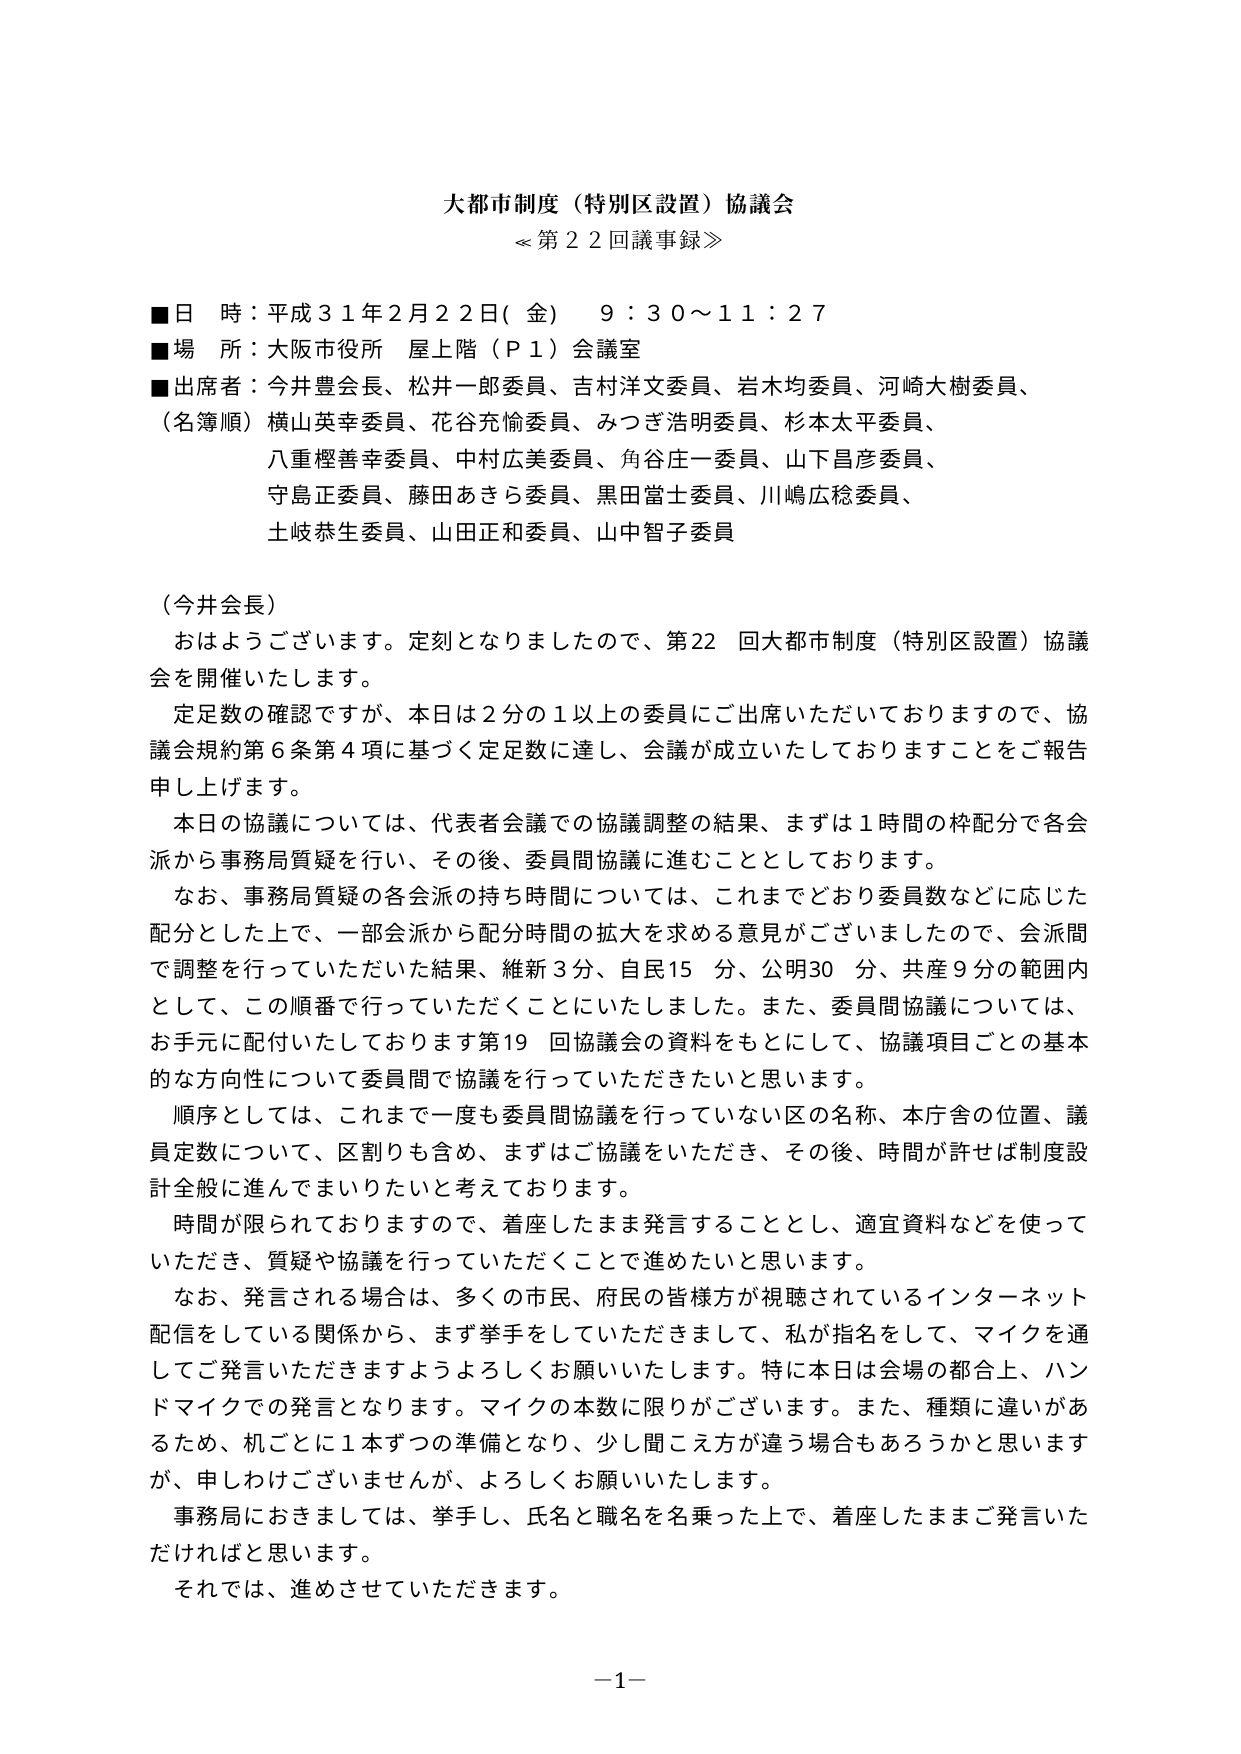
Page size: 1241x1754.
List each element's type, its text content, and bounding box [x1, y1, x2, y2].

text なお、発言される場合は、多くの市民、府民の皆様方が視聴されているインターネット配信をしている関係から、まず挙手をしていただきまして、私が指名をして、マイクを通してご発言いただきますようよろしくお願いいたします。特に本日は会場の都合上、ハンドマイクでの発言となります。マイクの本数に限りがございます。また、種類に違いがあるため、机ごとに１本ずつの準備となり、少し聞こえ方が違う場合もあろうかと思いますが、申しわけございませんが、よろしくお願いいたします。 [149, 1278, 1091, 1497]
text 大都市制度（特別区設置）協議会 [149, 184, 1091, 221]
text それでは、進めさせていただきます。 [149, 1570, 1091, 1606]
text ■出席者：今井豊会長、松井一郎委員、吉村洋文委員、岩木均委員、河崎大樹委員、 [149, 367, 1091, 403]
text 土岐恭生委員、山田正和委員、山中智子委員 [149, 512, 1091, 549]
text 定足数の確認ですが、本日は２分の１以上の委員にご出席いただいておりますので、協議会規約第６条第４項に基づく定足数に達し、会議が成立いたしておりますことをご報告申し上げます。 [149, 695, 1091, 804]
text （今井会長） [149, 585, 1091, 622]
text なお、事務局質疑の各会派の持ち時間については、これまでどおり委員数などに応じた配分とした上で、一部会派から配分時間の拡大を求める意見がございましたので、会派間で調整を行っていただいた結果、維新３分、自民15分、公明30分、共産９分の範囲内として、この順番で行っていただくことにいたしました。また、委員間協議については、お手元に配付いたしております第19回協議会の資料をもとにして、協議項目ごとの基本的な方向性について委員間で協議を行っていただきたいと思います。 [149, 877, 1091, 1096]
text 順序としては、これまで一度も委員間協議を行っていない区の名称、本庁舎の位置、議員定数について、区割りも含め、まずはご協議をいただき、その後、時間が許せば制度設計全般に進んでまいりたいと考えております。 [149, 1096, 1091, 1205]
text 事務局におきましては、挙手し、氏名と職名を名乗った上で、着座したままご発言いただければと思います。 [149, 1497, 1091, 1570]
text 本日の協議については、代表者会議での協議調整の結果、まずは１時間の枠配分で各会派から事務局質疑を行い、その後、委員間協議に進むこととしております。 [149, 804, 1091, 877]
text （名簿順）横山英幸委員、花谷充愉委員、みつぎ浩明委員、杉本太平委員、 [149, 403, 1091, 439]
text 時間が限られておりますので、着座したまま発言することとし、適宜資料などを使っていただき、質疑や協議を行っていただくことで進めたいと思います。 [149, 1205, 1091, 1278]
text ≪第２２回議事録≫ [149, 221, 1091, 257]
text 八重樫善幸委員、中村広美委員、角谷庄一委員、山下昌彦委員、 [149, 439, 1091, 476]
text ■場 所：大阪市役所 屋上階（Ｐ１）会議室 [149, 330, 1091, 367]
text 守島正委員、藤田あきら委員、黒田當士委員、川嶋広稔委員、 [149, 476, 1091, 512]
text ■日 時：平成３１年２月２２日(金) ９：３０～１１：２７ [149, 294, 1091, 330]
text おはようございます。定刻となりましたので、第22回大都市制度（特別区設置）協議会を開催いたします。 [149, 622, 1091, 695]
